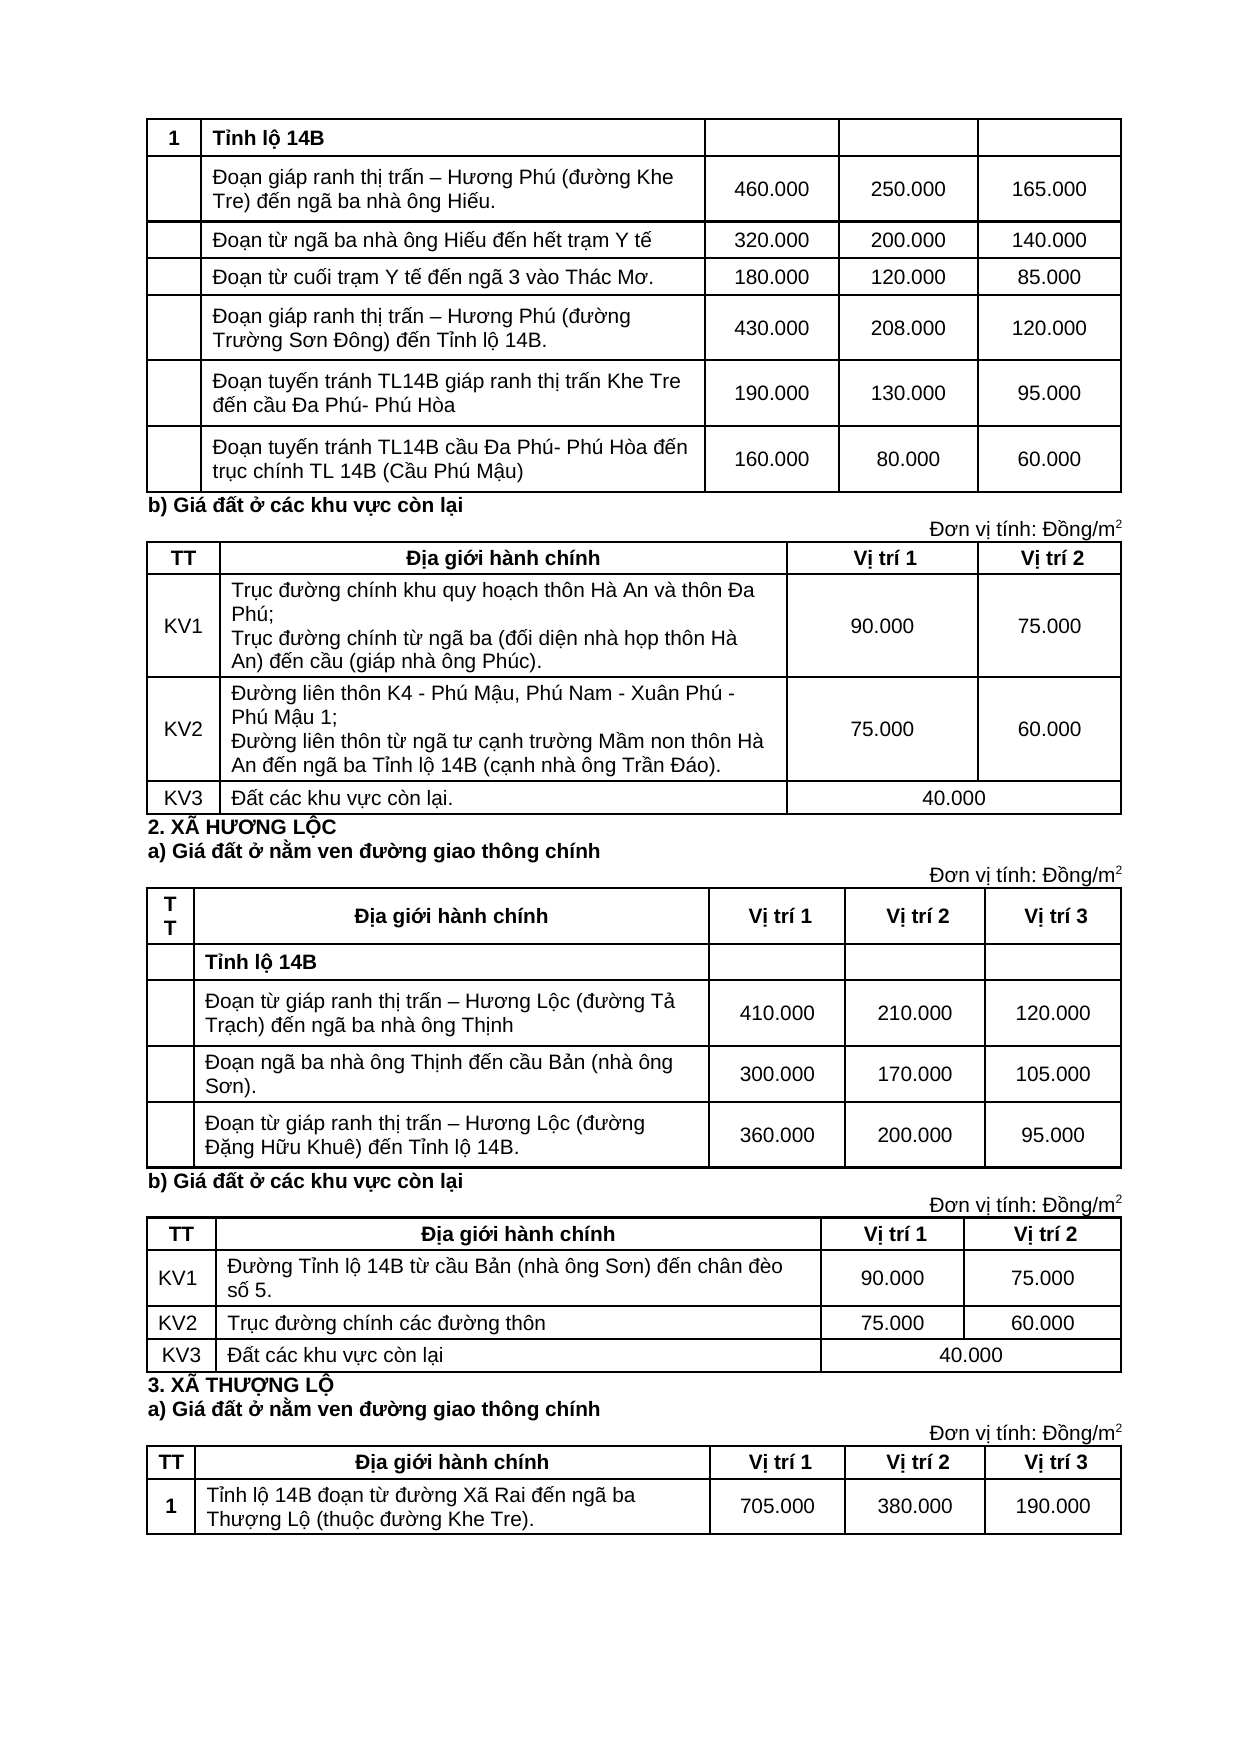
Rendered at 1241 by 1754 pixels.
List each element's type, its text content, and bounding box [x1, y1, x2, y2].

text Đơn vị tính: Đồng/m2 [148, 1192, 1122, 1216]
text b) Giá đất ở các khu vực còn lại [148, 493, 1122, 517]
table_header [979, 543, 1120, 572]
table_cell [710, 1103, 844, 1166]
text a) Giá đất ở nằm ven đường giao thông chính [148, 839, 1122, 863]
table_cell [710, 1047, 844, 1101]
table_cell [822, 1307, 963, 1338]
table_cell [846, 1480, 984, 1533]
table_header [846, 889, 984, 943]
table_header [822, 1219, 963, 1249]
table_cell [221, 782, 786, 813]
text Đơn vị tính: Đồng/m2 [148, 1421, 1122, 1444]
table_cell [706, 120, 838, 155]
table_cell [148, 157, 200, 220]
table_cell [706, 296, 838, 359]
text Đơn vị tính: Đồng/m2 [148, 863, 1122, 887]
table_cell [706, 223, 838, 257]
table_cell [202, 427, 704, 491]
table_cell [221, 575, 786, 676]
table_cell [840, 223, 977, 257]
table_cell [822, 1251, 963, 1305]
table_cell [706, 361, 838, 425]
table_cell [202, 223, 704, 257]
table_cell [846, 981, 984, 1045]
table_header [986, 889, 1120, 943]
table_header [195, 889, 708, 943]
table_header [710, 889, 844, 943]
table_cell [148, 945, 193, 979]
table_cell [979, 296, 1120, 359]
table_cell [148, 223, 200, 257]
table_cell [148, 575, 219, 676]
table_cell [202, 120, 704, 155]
text b) Giá đất ở các khu vực còn lại [148, 1169, 1122, 1192]
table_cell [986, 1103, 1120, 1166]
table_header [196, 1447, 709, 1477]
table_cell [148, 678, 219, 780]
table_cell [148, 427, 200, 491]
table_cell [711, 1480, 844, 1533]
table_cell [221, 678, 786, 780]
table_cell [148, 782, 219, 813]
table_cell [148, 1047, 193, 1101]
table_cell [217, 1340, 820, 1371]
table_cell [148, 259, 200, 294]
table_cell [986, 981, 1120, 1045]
text a) Giá đất ở nằm ven đường giao thông chính [148, 1397, 1122, 1421]
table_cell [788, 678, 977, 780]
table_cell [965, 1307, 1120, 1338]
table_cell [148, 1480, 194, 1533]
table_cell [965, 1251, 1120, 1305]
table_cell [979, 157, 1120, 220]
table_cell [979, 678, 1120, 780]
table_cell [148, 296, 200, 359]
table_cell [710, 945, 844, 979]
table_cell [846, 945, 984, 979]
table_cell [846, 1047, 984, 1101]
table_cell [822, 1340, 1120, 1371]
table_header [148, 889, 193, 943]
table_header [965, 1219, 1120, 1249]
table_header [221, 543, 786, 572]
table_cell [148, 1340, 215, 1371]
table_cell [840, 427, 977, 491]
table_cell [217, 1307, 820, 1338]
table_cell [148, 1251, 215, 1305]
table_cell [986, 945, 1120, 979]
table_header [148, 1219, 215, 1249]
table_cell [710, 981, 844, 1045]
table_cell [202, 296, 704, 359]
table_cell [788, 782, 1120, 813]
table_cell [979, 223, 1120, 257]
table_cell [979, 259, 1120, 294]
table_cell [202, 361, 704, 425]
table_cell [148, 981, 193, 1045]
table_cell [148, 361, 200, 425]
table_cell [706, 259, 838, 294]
text 2. XÃ HƯƠNG LỘC [148, 815, 1122, 839]
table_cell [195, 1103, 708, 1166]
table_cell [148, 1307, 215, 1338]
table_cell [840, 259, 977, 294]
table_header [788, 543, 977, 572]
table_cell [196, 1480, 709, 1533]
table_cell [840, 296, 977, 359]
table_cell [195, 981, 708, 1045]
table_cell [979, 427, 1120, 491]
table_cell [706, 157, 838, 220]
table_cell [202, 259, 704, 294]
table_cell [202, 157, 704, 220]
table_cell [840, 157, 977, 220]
text Đơn vị tính: Đồng/m2 [148, 517, 1122, 541]
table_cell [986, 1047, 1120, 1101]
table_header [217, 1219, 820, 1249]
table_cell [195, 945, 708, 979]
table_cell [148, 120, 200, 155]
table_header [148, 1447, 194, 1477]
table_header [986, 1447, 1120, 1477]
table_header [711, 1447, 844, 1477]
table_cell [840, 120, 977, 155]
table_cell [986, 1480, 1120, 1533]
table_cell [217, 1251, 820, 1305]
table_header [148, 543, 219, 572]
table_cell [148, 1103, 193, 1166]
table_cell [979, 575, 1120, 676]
text 3. XÃ THƯỢNG LỘ [148, 1373, 1122, 1397]
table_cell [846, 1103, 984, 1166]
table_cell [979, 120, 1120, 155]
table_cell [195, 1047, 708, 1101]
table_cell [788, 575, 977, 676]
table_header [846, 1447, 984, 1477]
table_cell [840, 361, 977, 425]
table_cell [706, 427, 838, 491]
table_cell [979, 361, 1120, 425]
